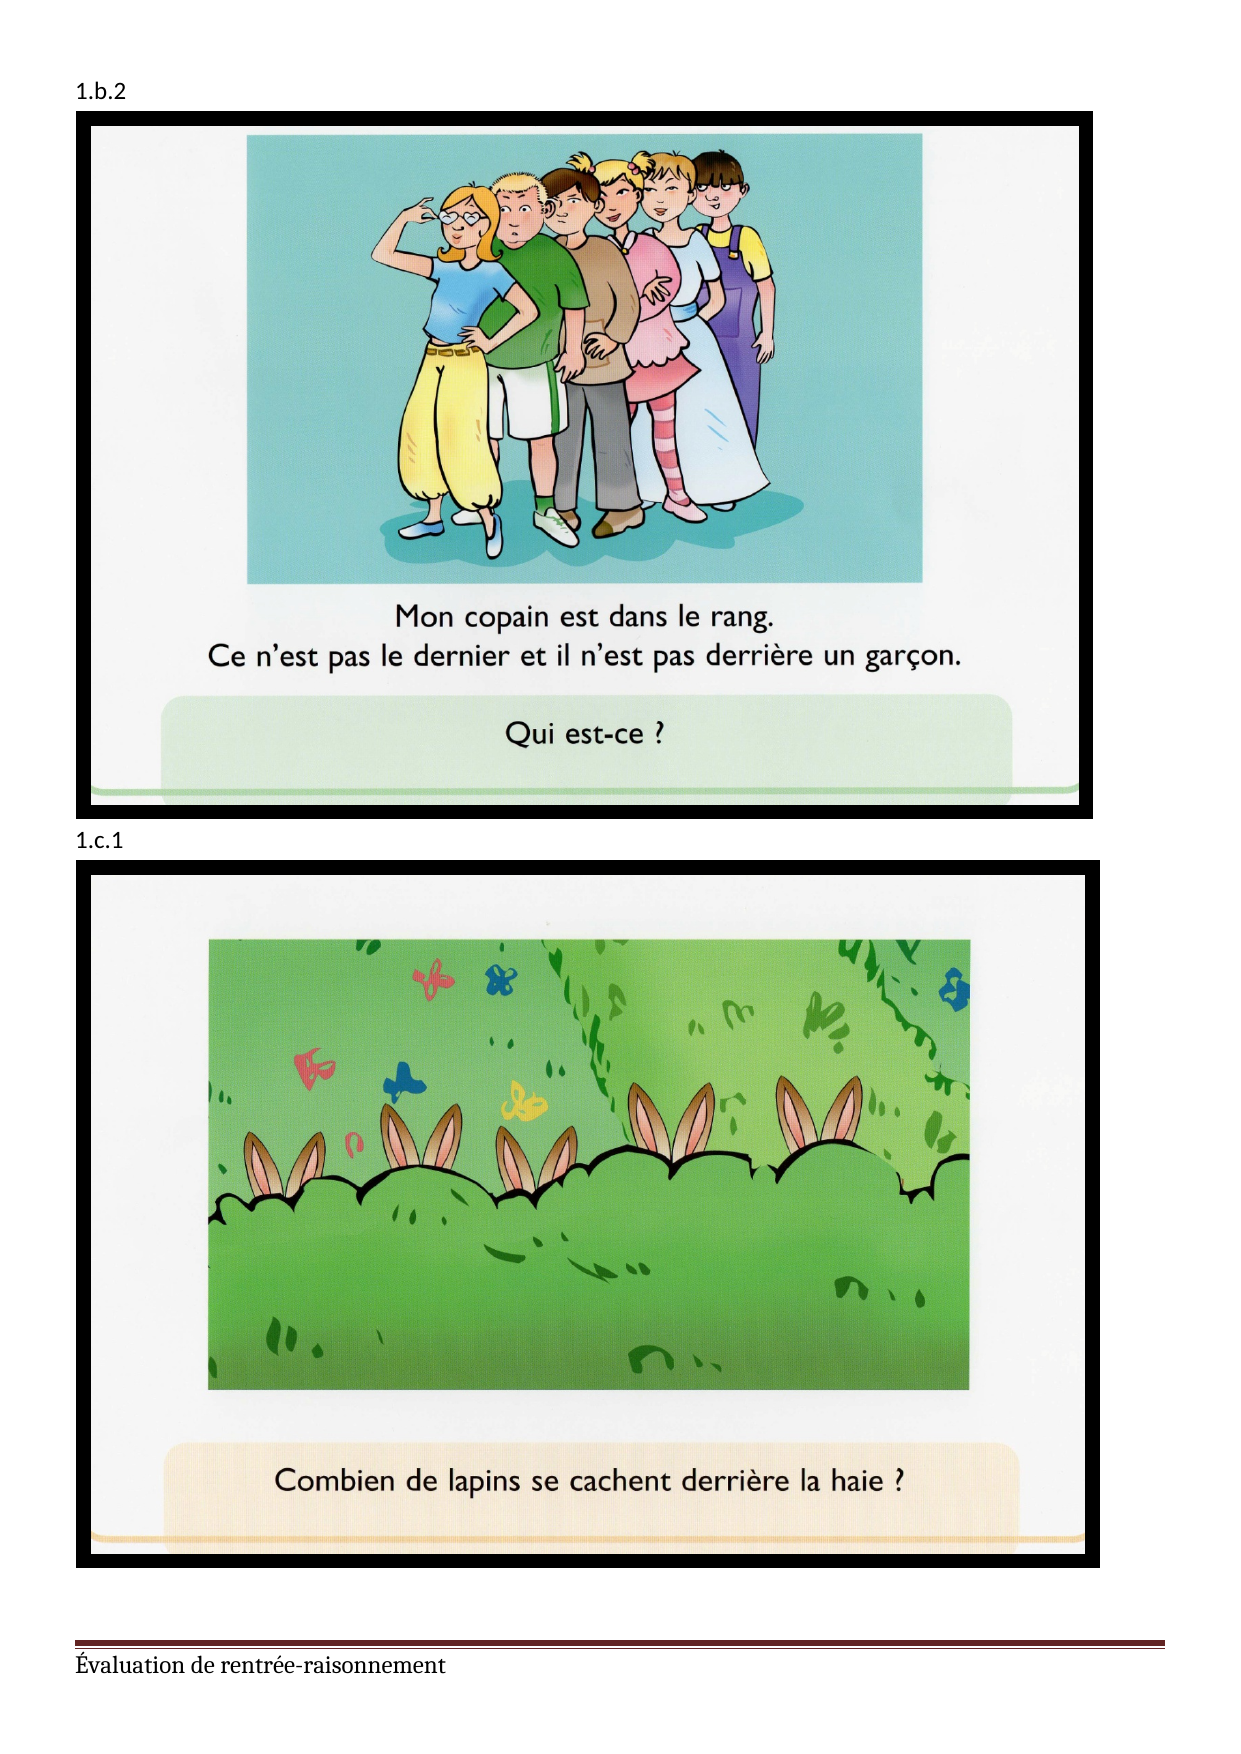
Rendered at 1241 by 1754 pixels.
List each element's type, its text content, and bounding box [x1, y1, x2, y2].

text 1.b.2 [75, 75, 1165, 106]
picture [91, 875, 1085, 1554]
picture [91, 126, 1079, 805]
text 1.c.1 [75, 824, 1165, 854]
